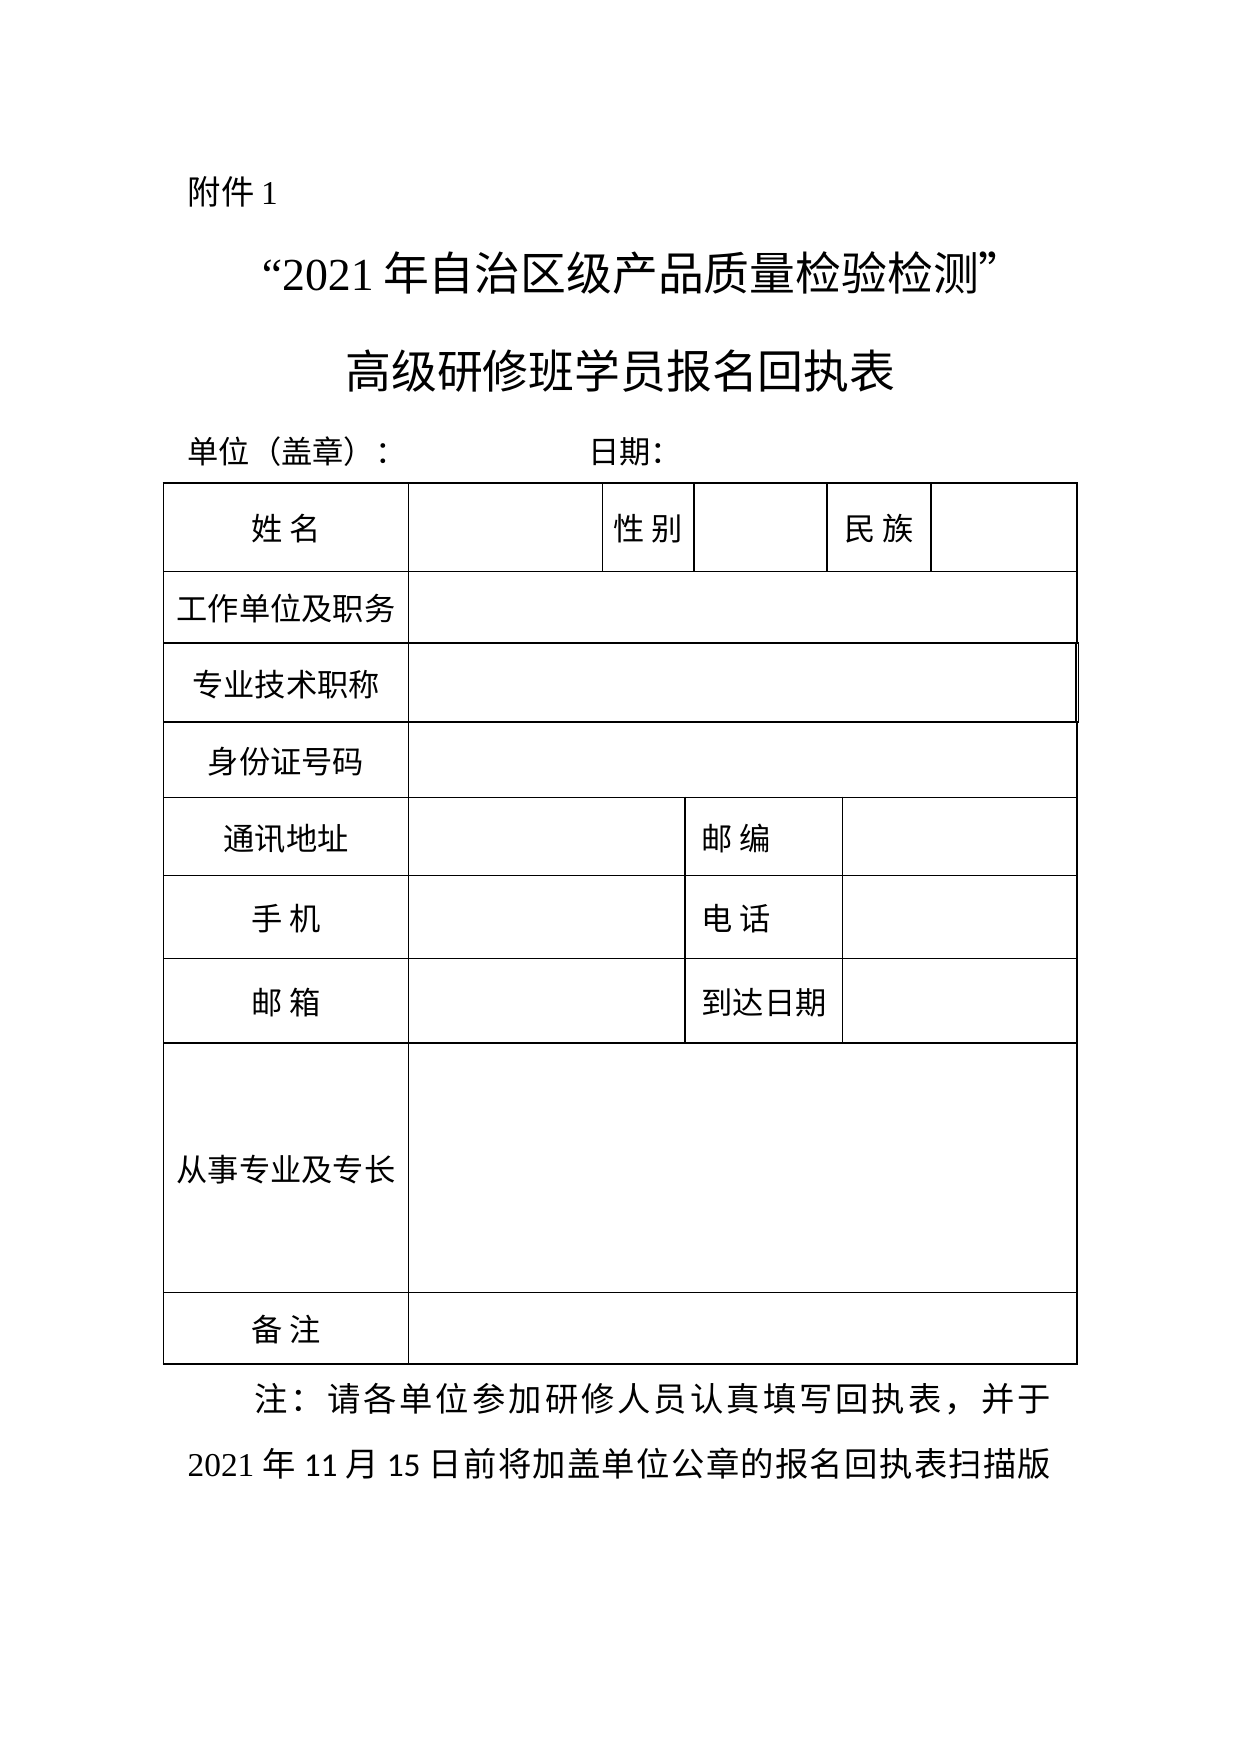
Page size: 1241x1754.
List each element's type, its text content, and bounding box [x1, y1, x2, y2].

table_cell 到达日期 [686, 959, 842, 1042]
table_cell 手 机 [164, 876, 408, 957]
table_cell 邮 箱 [164, 959, 408, 1042]
text 高级研修班学员报名回执表 [187, 319, 1053, 417]
table_cell [409, 798, 684, 874]
table_cell [843, 798, 1076, 874]
table_cell 通讯地址 [164, 798, 408, 874]
table_cell 备 注 [164, 1293, 408, 1363]
table_cell 邮 编 [686, 798, 842, 874]
table_header [695, 484, 826, 571]
table_cell [409, 1293, 1076, 1363]
table_cell 身份证号码 [164, 723, 408, 797]
table_cell [843, 959, 1076, 1042]
table_header [932, 484, 1076, 571]
table_cell [409, 644, 1075, 721]
table_header 姓 名 [164, 484, 408, 571]
table_cell [409, 959, 684, 1042]
table_cell [409, 1044, 1076, 1292]
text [187, 1365, 1053, 1494]
text “2021年自治区级产品质量检验检测” [187, 222, 1053, 319]
text 单位（盖章）： 日期： [187, 417, 1053, 482]
table_cell 从事专业及专长 [164, 1044, 408, 1292]
table_cell [409, 723, 1076, 797]
table_header 民 族 [828, 484, 930, 571]
table_cell [409, 876, 684, 957]
table_cell [409, 572, 1076, 642]
table_cell 专业技术职称 [164, 644, 408, 721]
table_header 性 别 [603, 484, 693, 571]
table_header [409, 484, 602, 571]
text 附件1 [187, 157, 1053, 222]
table_cell 电 话 [686, 876, 842, 957]
table_cell [843, 876, 1076, 957]
table_cell 工作单位及职务 [164, 572, 408, 642]
